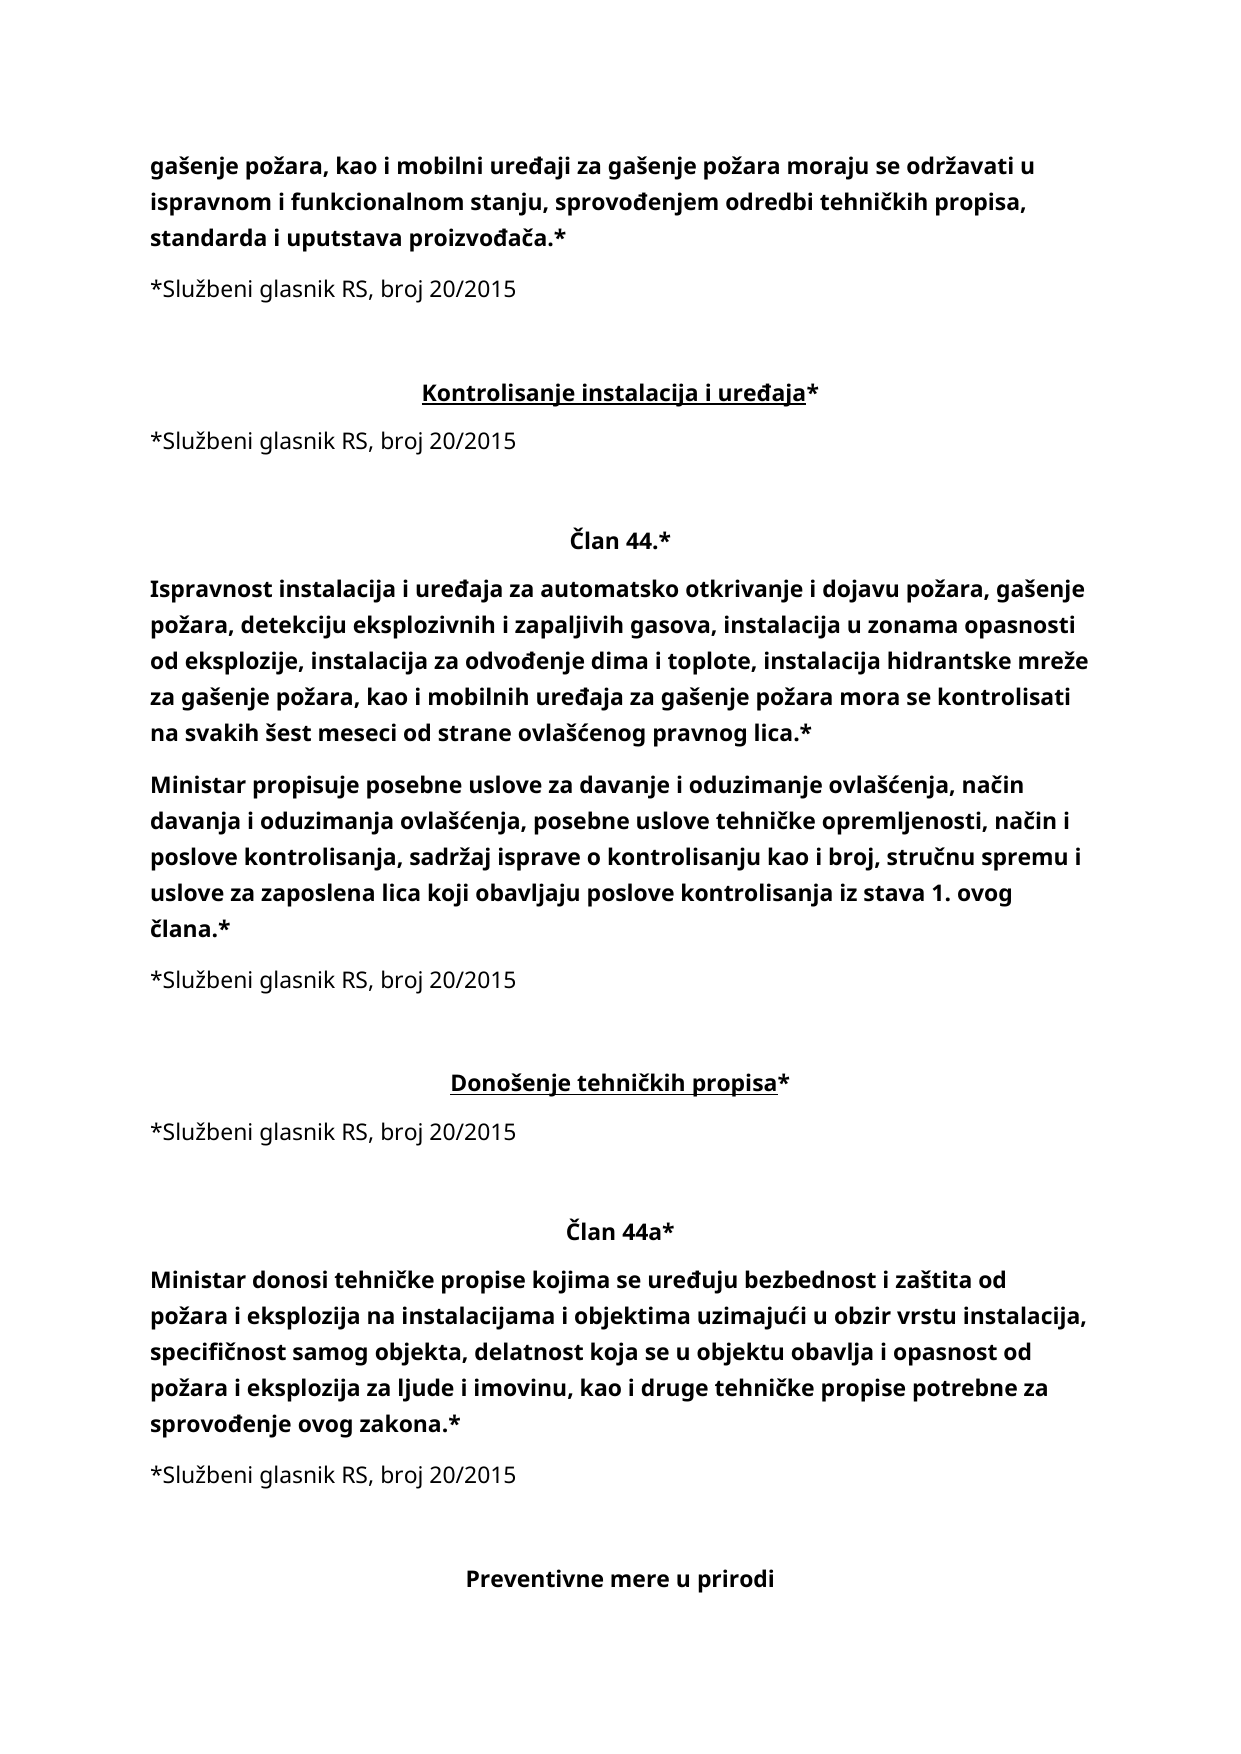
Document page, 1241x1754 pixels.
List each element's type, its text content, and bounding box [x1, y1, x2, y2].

text *Službeni glasnik RS, broj 20/2015 [150, 273, 1090, 305]
text Član 44a* [150, 1216, 1090, 1247]
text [150, 150, 1090, 253]
text Donošenje tehničkih propisa* [150, 1067, 1090, 1098]
text Preventivne mere u prirodi [150, 1562, 1090, 1594]
text Ispravnost instalacija i uređaja za automatsko otkrivanje i dojavu požara, gašenje požara, detekciju eksplozivnih i zapaljivih gasova, instalacija u zonama opasnosti od eksplozije, instalacija za odvođenje dima i toplote, instalacija hidrantske mreže za gašenje požara, kao i mobilnih uređaja za gašenje požara mora se kontrolisati na svakih šest meseci od strane ovlašćenog pravnog lica.* [150, 573, 1090, 748]
text *Službeni glasnik RS, broj 20/2015 [150, 1459, 1090, 1491]
text *Službeni glasnik RS, broj 20/2015 [150, 425, 1090, 456]
text Član 44.* [150, 525, 1090, 556]
text Ministar propisuje posebne uslove za davanje i oduzimanje ovlašćenja, način davanja i oduzimanja ovlašćenja, posebne uslove tehničke opremljenosti, način i poslove kontrolisanja, sadržaj isprave o kontrolisanju kao i broj, stručnu spremu i uslove za zaposlena lica koji obavljaju poslove kontrolisanja iz stava 1. ovog člana.* [150, 769, 1090, 944]
text *Službeni glasnik RS, broj 20/2015 [150, 964, 1090, 995]
text Ministar donosi tehničke propise kojima se uređuju bezbednost i zaštita od požara i eksplozija na instalacijama i objektima uzimajući u obzir vrstu instalacija, specifičnost samog objekta, delatnost koja se u objektu obavlja i opasnost od požara i eksplozija za ljude i imovinu, kao i druge tehničke propise potrebne za sprovođenje ovog zakona.* [150, 1264, 1090, 1439]
text Kontrolisanje instalacija i uređaja* [150, 377, 1090, 408]
text *Službeni glasnik RS, broj 20/2015 [150, 1116, 1090, 1147]
